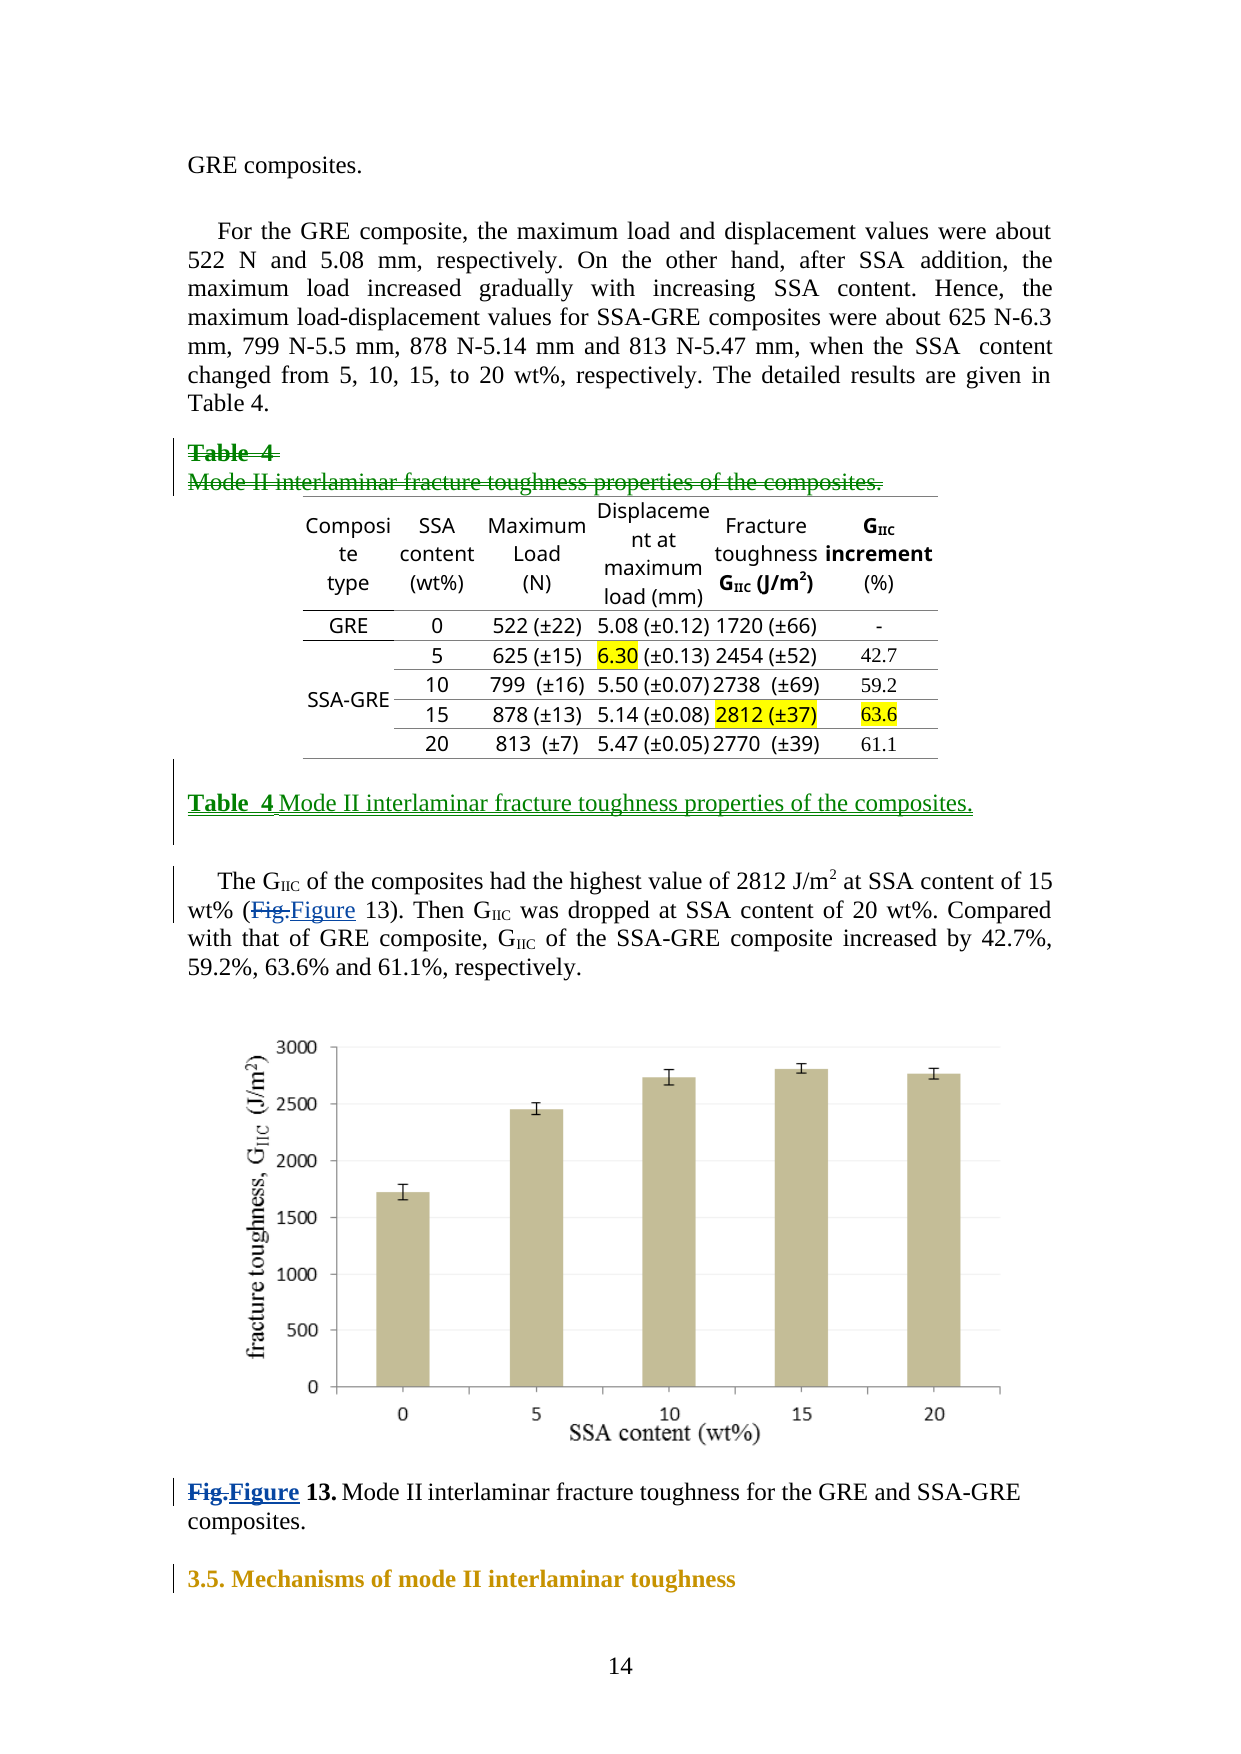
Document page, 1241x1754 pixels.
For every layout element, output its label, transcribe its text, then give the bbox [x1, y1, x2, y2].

table_cell 5.14 (±0.08) [594, 700, 712, 728]
table_cell 61.1 [820, 729, 938, 758]
table_header SSA content (wt%) [394, 497, 479, 610]
table_cell 878 (±13) [480, 700, 594, 728]
table_cell 2770 (±39) [712, 729, 820, 758]
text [187, 150, 1053, 179]
table_cell 15 [394, 700, 479, 728]
table_cell 2454 (±52) [712, 641, 820, 669]
table_header Maximum Load (N) [480, 497, 594, 610]
table_header Composite type [303, 497, 394, 610]
table_cell 522 (±22) [480, 611, 594, 640]
picture [231, 1030, 1009, 1449]
table_cell 813 (±7) [480, 729, 594, 758]
table_cell 20 [394, 729, 479, 758]
table_cell 2738 (±69) [712, 670, 820, 699]
table_header GIIC increment (%) [820, 497, 938, 610]
table_header Fracture toughness GIIC (J/m2) [712, 497, 820, 610]
table_cell 59.2 [820, 670, 938, 699]
text 13. Mode II interlaminar fracture toughness for the GRE and SSA-GRE composites. [187, 1477, 1053, 1535]
table_cell 63.6 [820, 700, 938, 728]
table_cell SSA-GRE [303, 641, 394, 758]
table_cell 625 (±15) [480, 641, 594, 669]
table_cell 5.47 (±0.05) [594, 729, 712, 758]
text The GIIC of the composites had the highest value of 2812 J/m2 at SSA content of 15 wt% ( 13). Then GIIC was dropped at SSA content of 20 wt%. Compared with that of GRE composite, GIIC of the SSA-GRE composite increased by 42.7%, 59.2%, 63.6% and 61.1%, respectively. [187, 866, 1053, 981]
table_cell 5.08 (±0.12) [594, 611, 712, 640]
table_header Displacement at maximum load (mm) [594, 497, 712, 610]
table_cell 5.50 (±0.07) [594, 670, 712, 699]
table_cell 799 (±16) [480, 670, 594, 699]
text For the GRE composite, the maximum load and displacement values were about 522 N and 5.08 mm, respectively. On the other hand, after SSA addition, the maximum load increased gradually with increasing SSA content. Hence, the maximum load-displacement values for SSA-GRE composites were about 625 N-6.3 mm, 799 N-5.5 mm, 878 N-5.14 mm and 813 N-5.47 mm, when the SSA content changed from 5, 10, 15, to 20 wt%, respectively. The detailed results are given in Table 4. [187, 216, 1053, 417]
table_cell GRE [303, 611, 394, 640]
table_cell - [820, 611, 938, 640]
table_cell 10 [394, 670, 479, 699]
table_cell 6.30 (±0.13) [638, 641, 712, 669]
table_cell 1720 (±66) [712, 611, 820, 640]
list 3.5. Mechanisms of mode II interlaminar toughness [187, 1564, 1053, 1592]
table_cell 5 [394, 641, 479, 669]
table_cell 0 [394, 611, 479, 640]
table_cell 42.7 [820, 641, 938, 669]
